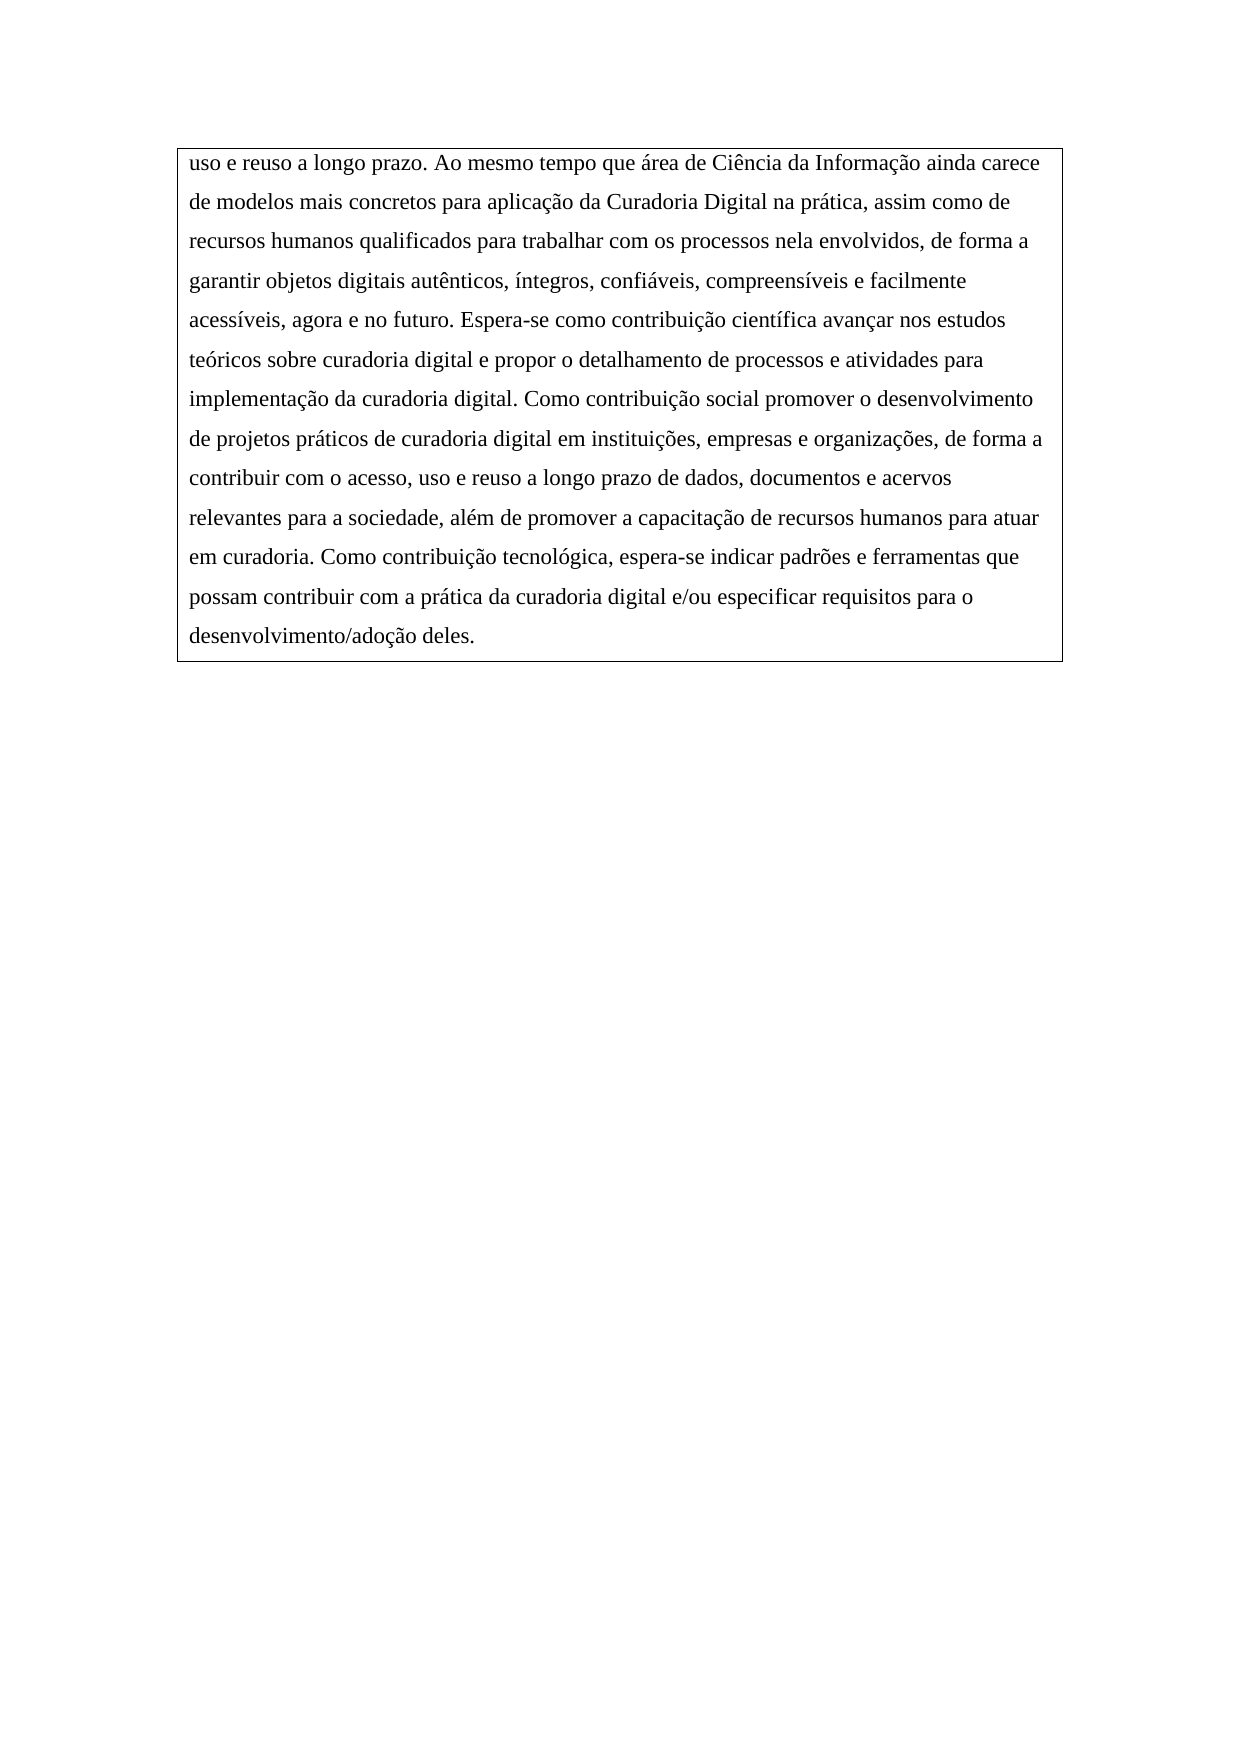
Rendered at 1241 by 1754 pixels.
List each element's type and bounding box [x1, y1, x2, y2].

table_cell [178, 149, 1062, 661]
